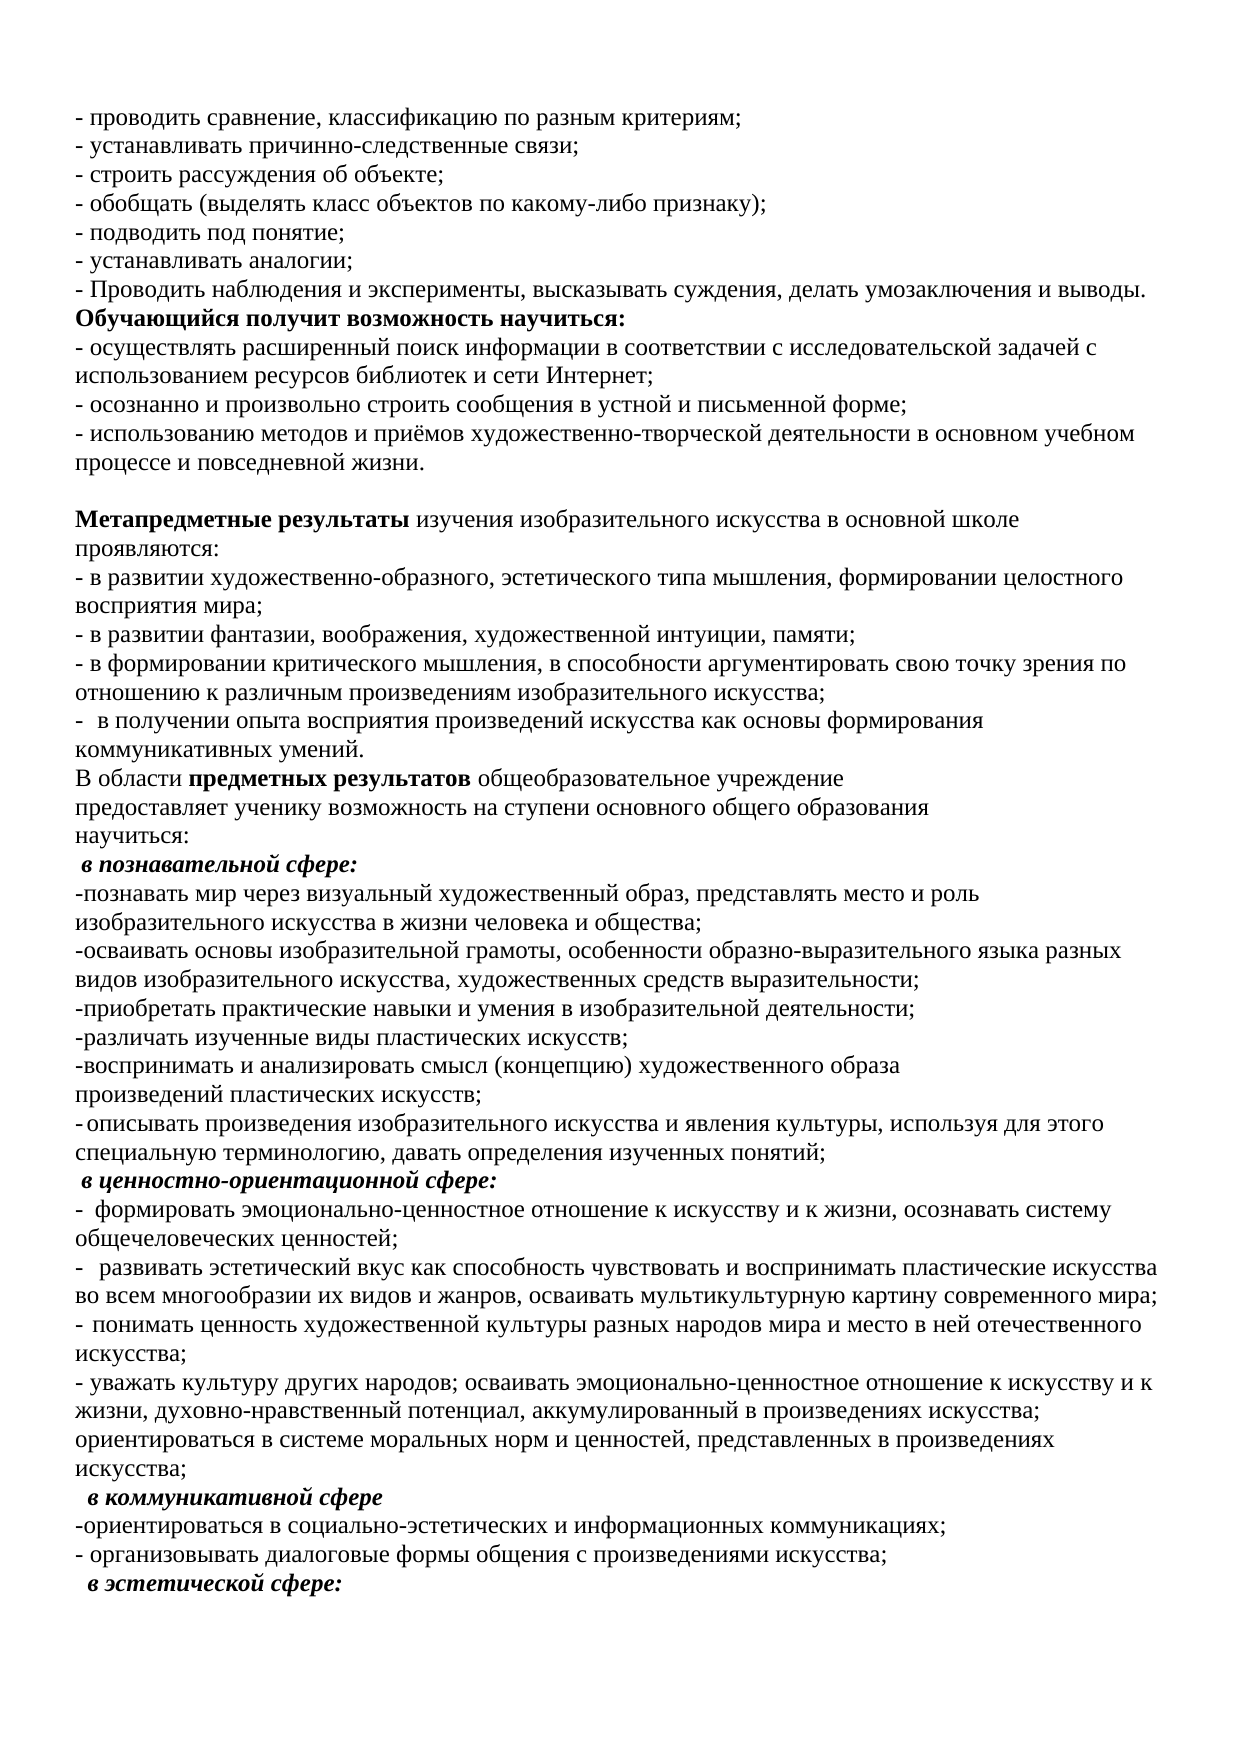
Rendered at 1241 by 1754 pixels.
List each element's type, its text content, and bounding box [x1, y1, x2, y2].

text - строить рассуждения об объекте; [75, 159, 1165, 188]
text - описывать произведения изобразительного искусства и явления культуры, используя для этого специальную терминологию, давать определения изученных понятий; [75, 1108, 1165, 1166]
text - проводить сравнение, классификацию по разным критериям; [75, 102, 1165, 131]
text - в развитии фантазии, воображения, художественной интуиции, памяти; [75, 619, 1165, 648]
text - осознанно и произвольно строить сообщения в устной и письменной форме; [75, 389, 1165, 418]
text - организовывать диалоговые формы общения с произведениями искусства; [75, 1539, 1165, 1568]
text - использованию методов и приёмов художественно-творческой деятельности в основном учебном процессе и повседневной жизни. [75, 418, 1165, 476]
text в познавательной сфере: [75, 849, 1165, 878]
text Обучающийся получит возможность научиться: [75, 303, 1165, 332]
text - в получении опыта восприятия произведений искусства как основы формирования коммуникативных умений. [75, 706, 1165, 763]
text -осваивать основы изобразительной грамоты, особенности образно-выразительного языка разных видов изобразительного искусства, художественных средств выразительности; [75, 936, 1165, 993]
text Метапредметные результаты изучения изобразительного искусства в основной школе проявляются: [75, 504, 1165, 562]
text - формировать эмоционально-ценностное отношение к искусству и к жизни, осознавать систему общечеловеческих ценностей; [75, 1194, 1165, 1252]
text -познавать мир через визуальный художественный образ, представлять место и роль изобразительного искусства в жизни человека и общества; [75, 878, 1165, 936]
text - в развитии художественно-образного, эстетического типа мышления, формировании целостного восприятия мира; [75, 562, 1165, 619]
text - подводить под понятие; [75, 217, 1165, 246]
text -ориентироваться в социально-эстетических и информационных коммуникациях; [75, 1511, 1165, 1539]
text - уважать культуру других народов; осваивать эмоционально-ценностное отношение к искусству и к жизни, духовно-нравственный потенциал, аккумулированный в произведениях искусства; ориентироваться в системе моральных норм и ценностей, представленных в произведениях искусства; [75, 1367, 1165, 1482]
text - понимать ценность художественной культуры разных народов мира и место в ней отечественного искусства; [75, 1309, 1165, 1367]
text в эстетической сфере: [75, 1568, 1165, 1597]
text -приобретать практические навыки и умения в изобразительной деятельности; [75, 993, 1165, 1022]
text в ценностно-ориентационной сфере: [75, 1166, 1165, 1194]
text - устанавливать причинно-следственные связи; [75, 131, 1165, 159]
text - осуществлять расширенный поиск информации в соответствии с исследовательской задачей с использованием ресурсов библиотек и сети Интернет; [75, 332, 1165, 389]
text в коммуникативной сфере [75, 1482, 1165, 1511]
text - развивать эстетический вкус как способность чувствовать и воспринимать пластические искусства во всем многообразии их видов и жанров, осваивать мультикультурную картину современного мира; [75, 1252, 1165, 1309]
text - в формировании критического мышления, в способности аргументировать свою точку зрения по отношению к различным произведениям изобразительного искусства; [75, 648, 1165, 706]
text -воспринимать и анализировать смысл (концепцию) художественного образа произведений пластических искусств; [75, 1051, 1165, 1108]
text - обобщать (выделять класс объектов по какому-либо признаку); [75, 188, 1165, 217]
text В области предметных результатов общеобразовательное учреждение предоставляет ученику возможность на ступени основного общего образования научиться: [75, 763, 1165, 849]
text - устанавливать аналогии; [75, 246, 1165, 274]
text - Проводить наблюдения и эксперименты, высказывать суждения, делать умозаключения и выводы. [75, 274, 1165, 303]
text -различать изученные виды пластических искусств; [75, 1022, 1165, 1051]
